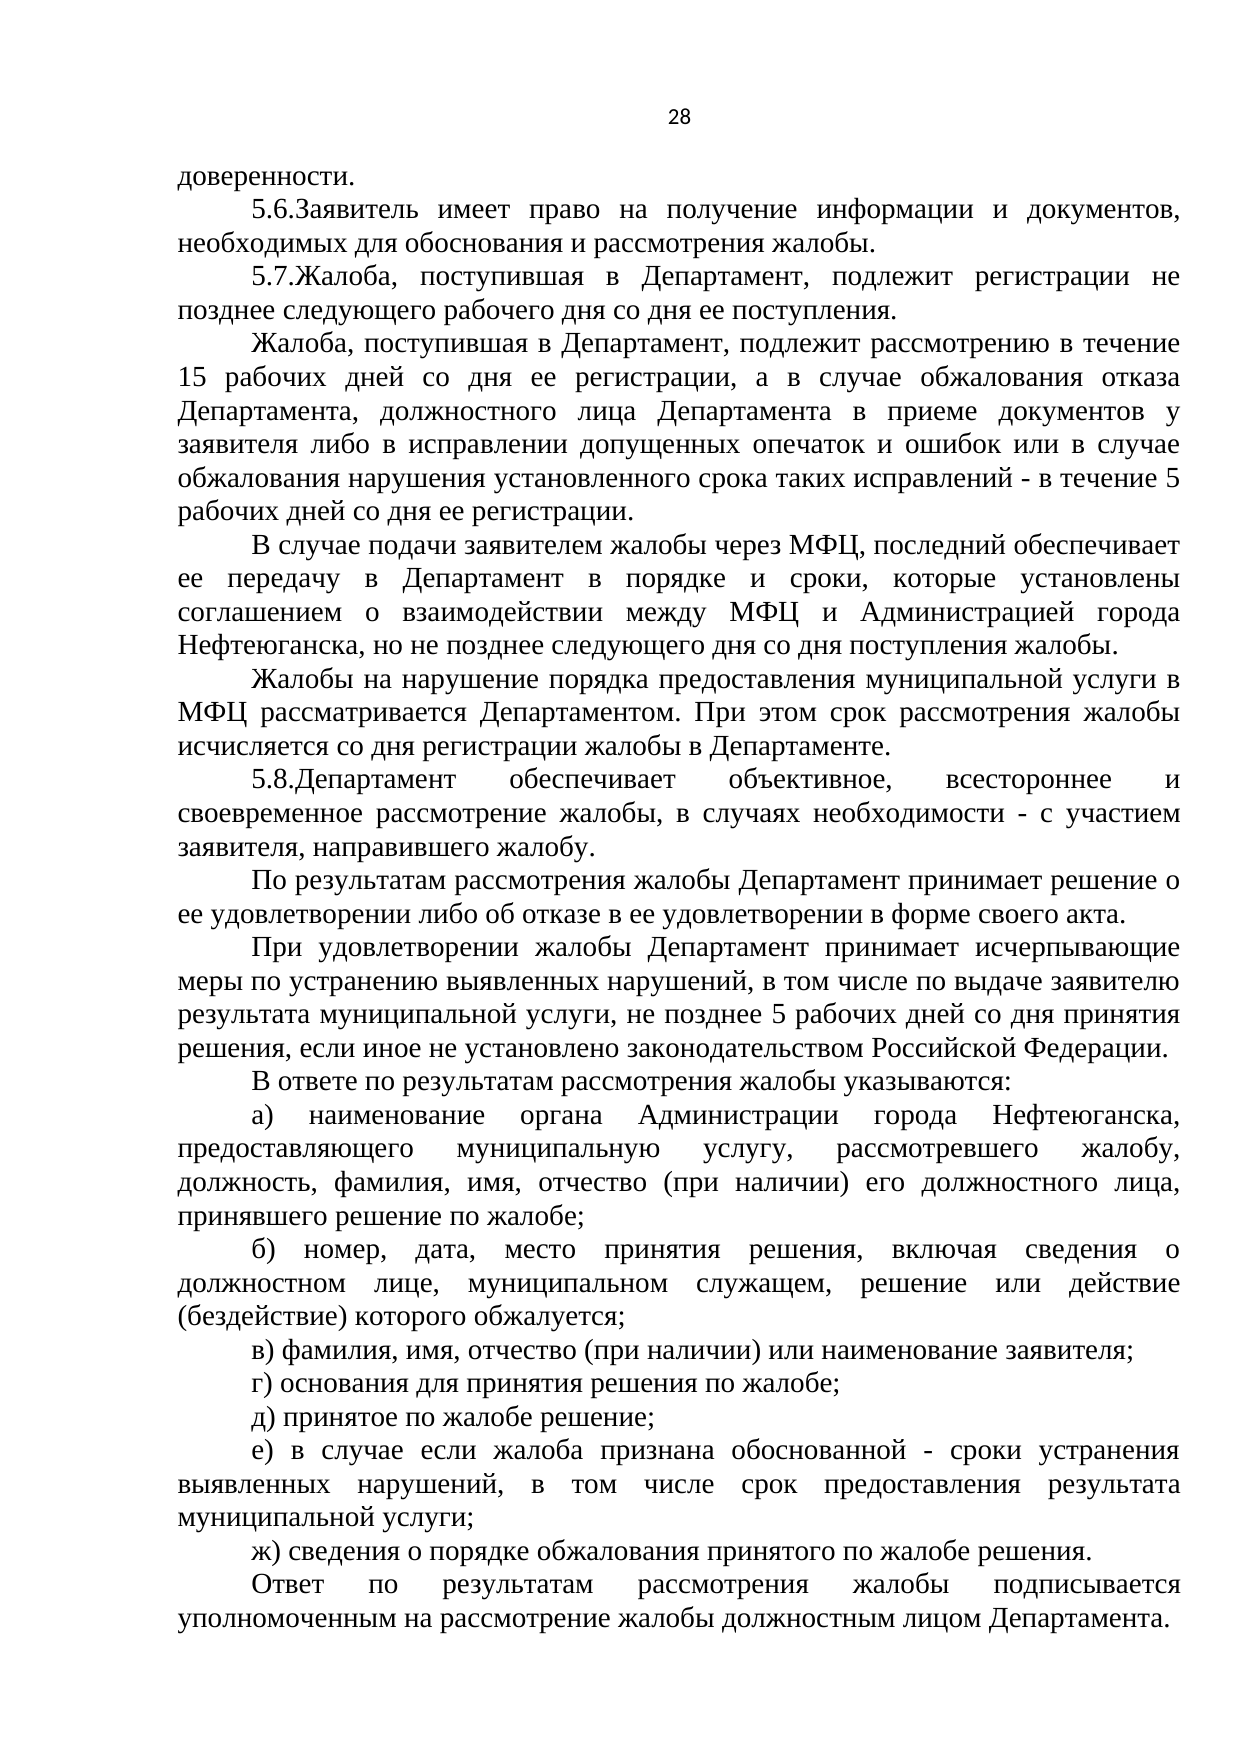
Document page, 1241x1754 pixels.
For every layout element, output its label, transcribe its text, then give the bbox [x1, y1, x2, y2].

text Жалоба, поступившая в Департамент, подлежит рассмотрению в течение 15 рабочих дней со дня ее регистрации, а в случае обжалования отказа Департамента, должностного лица Департамента в приеме документов у заявителя либо в исправлении допущенных опечаток и ошибок или в случае обжалования нарушения установленного срока таких исправлений - в течение 5 рабочих дней со дня ее регистрации. [177, 326, 1181, 527]
text д) принятое по жалобе решение; [177, 1399, 1181, 1432]
text Жалобы на нарушение порядка предоставления муниципальной услуги в МФЦ рассматривается Департаментом. При этом срок рассмотрения жалобы исчисляется со дня регистрации жалобы в Департаменте. [177, 661, 1181, 762]
text В случае подачи заявителем жалобы через МФЦ, последний обеспечивает ее передачу в Департамент в порядке и сроки, которые установлены соглашением о взаимодействии между МФЦ и Администрацией города Нефтеюганска, но не позднее следующего дня со дня поступления жалобы. [177, 527, 1181, 661]
text б) номер, дата, место принятия решения, включая сведения о должностном лице, муниципальном служащем, решение или действие (бездействие) которого обжалуется; [177, 1231, 1181, 1332]
text 5.6.Заявитель имеет право на получение информации и документов, необходимых для обоснования и рассмотрения жалобы. [177, 191, 1181, 258]
text 5.7.Жалоба, поступившая в Департамент, подлежит регистрации не позднее следующего рабочего дня со дня ее поступления. [177, 258, 1181, 326]
text ж) сведения о порядке обжалования принятого по жалобе решения. [177, 1533, 1181, 1567]
text в) фамилия, имя, отчество (при наличии) или наименование заявителя; [177, 1332, 1181, 1365]
text По результатам рассмотрения жалобы Департамент принимает решение о ее удовлетворении либо об отказе в ее удовлетворении в форме своего акта. [177, 862, 1181, 929]
text В ответе по результатам рассмотрения жалобы указываются: [177, 1063, 1181, 1097]
text а) наименование органа Администрации города Нефтеюганска, предоставляющего муниципальную услугу, рассмотревшего жалобу, должность, фамилия, имя, отчество (при наличии) его должностного лица, принявшего решение по жалобе; [177, 1097, 1181, 1231]
text При удовлетворении жалобы Департамент принимает исчерпывающие меры по устранению выявленных нарушений, в том числе по выдаче заявителю результата муниципальной услуги, не позднее 5 рабочих дней со дня принятия решения, если иное не установлено законодательством Российской Федерации. [177, 929, 1181, 1063]
text Ответ по результатам рассмотрения жалобы подписывается уполномоченным на рассмотрение жалобы должностным лицом Департамента. [177, 1567, 1181, 1634]
text 5.8.Департамент обеспечивает объективное, всестороннее и своевременное рассмотрение жалобы, в случаях необходимости - с участием заявителя, направившего жалобу. [177, 762, 1181, 862]
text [177, 158, 1181, 191]
text е) в случае если жалоба признана обоснованной - сроки устранения выявленных нарушений, в том числе срок предоставления результата муниципальной услуги; [177, 1432, 1181, 1533]
text г) основания для принятия решения по жалобе; [177, 1365, 1181, 1399]
